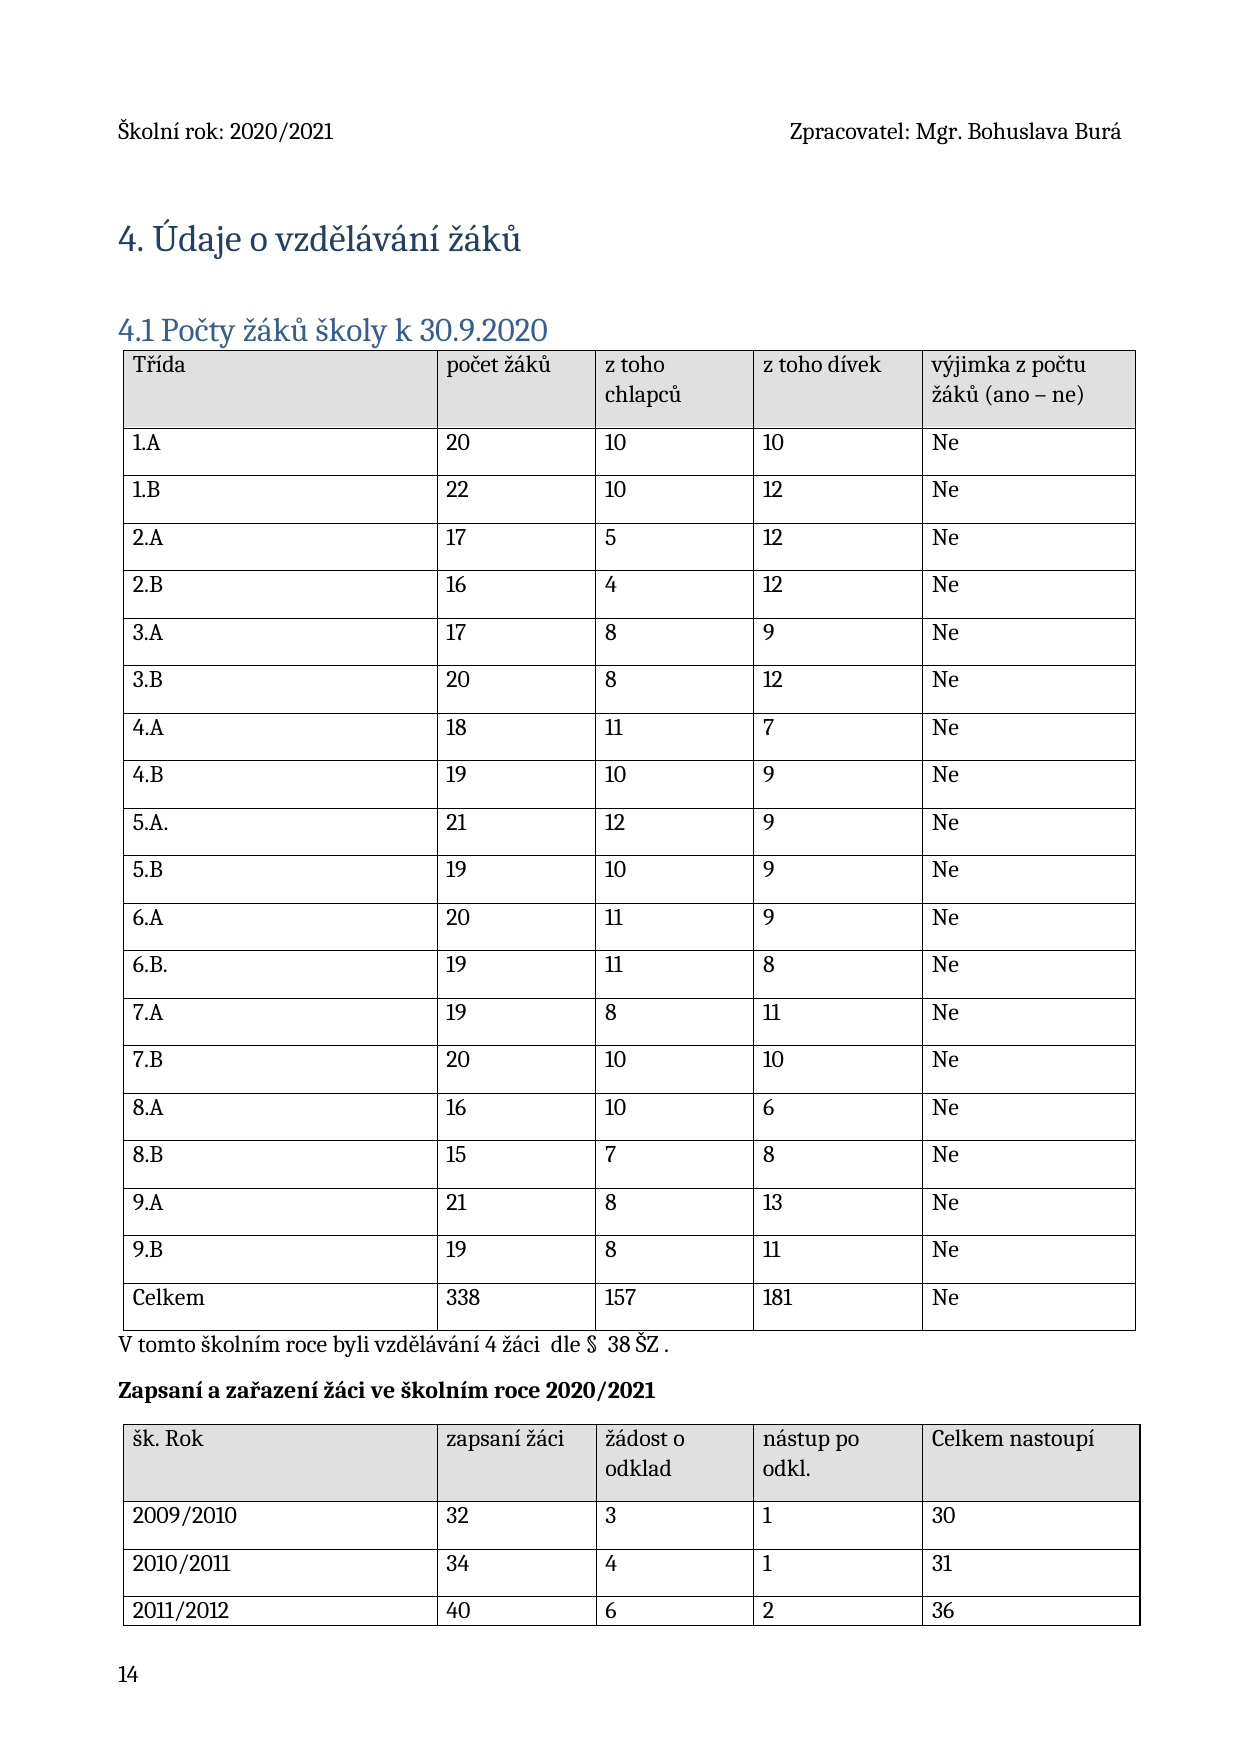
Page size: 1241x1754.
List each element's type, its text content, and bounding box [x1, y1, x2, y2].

table_header zapsaní žáci [438, 1425, 596, 1501]
table_cell 8.A [124, 1094, 437, 1140]
table_cell 20 [438, 666, 595, 712]
table_cell 21 [438, 809, 595, 855]
table_cell 19 [438, 856, 595, 902]
table_cell 1 [754, 1550, 922, 1596]
table_cell 6 [754, 1094, 922, 1140]
table_cell 2.A [124, 524, 437, 570]
table_cell 2011/2012 [124, 1597, 437, 1625]
table_cell 7.A [124, 999, 437, 1045]
table_cell 34 [438, 1550, 596, 1596]
table_cell Ne [923, 619, 1135, 665]
table_cell Ne [923, 524, 1135, 570]
table_header výjimka z počtu žáků (ano – ne) [923, 351, 1135, 427]
table_cell 19 [438, 951, 595, 997]
table_cell 8 [596, 1236, 753, 1282]
table_cell 1.A [124, 429, 437, 475]
table_header Třída [124, 351, 437, 427]
table_cell 10 [596, 856, 753, 902]
table_cell Ne [923, 1189, 1135, 1235]
table_cell Ne [923, 904, 1135, 950]
table_cell 8 [754, 951, 922, 997]
table_cell 7 [596, 1141, 753, 1187]
table_cell 12 [754, 666, 922, 712]
table_cell 8 [596, 619, 753, 665]
table_cell 10 [754, 1046, 922, 1092]
table_cell 20 [438, 1046, 595, 1092]
subtitle 4. Údaje o vzdělávání žáků [118, 218, 1122, 261]
table_cell 7 [754, 714, 922, 760]
table_cell 10 [596, 761, 753, 807]
table_header žádost o odklad [597, 1425, 753, 1501]
table_cell 6.A [124, 904, 437, 950]
table_cell 9 [754, 761, 922, 807]
table_cell 30 [923, 1502, 1139, 1549]
table_cell Ne [923, 999, 1135, 1045]
table_cell 5 [596, 524, 753, 570]
table_header nástup po odkl. [754, 1425, 922, 1501]
table_header šk. Rok [124, 1425, 437, 1501]
table_cell 11 [754, 999, 922, 1045]
table_cell 12 [754, 571, 922, 617]
table_cell 8 [596, 666, 753, 712]
text V tomto školním roce byli vzdělávání 4 žáci dle § 38 ŠZ . [118, 1331, 1122, 1358]
table_cell 19 [438, 999, 595, 1045]
table_cell 12 [596, 809, 753, 855]
table_cell 16 [438, 571, 595, 617]
table_cell 40 [438, 1597, 596, 1625]
table_cell 2009/2010 [124, 1502, 437, 1549]
table_cell 8 [596, 1189, 753, 1235]
table_cell 19 [438, 761, 595, 807]
table_cell 10 [754, 429, 922, 475]
table_cell 3 [597, 1502, 753, 1549]
table_cell 6 [597, 1597, 753, 1625]
table_cell 9 [754, 809, 922, 855]
table_cell 21 [438, 1189, 595, 1235]
table_cell 6.B. [124, 951, 437, 997]
table_cell Ne [923, 809, 1135, 855]
table_cell 11 [754, 1236, 922, 1282]
table_cell 7.B [124, 1046, 437, 1092]
table_cell 9.B [124, 1236, 437, 1282]
table_cell 13 [754, 1189, 922, 1235]
table_header počet žáků [438, 351, 595, 427]
table_cell 8.B [124, 1141, 437, 1187]
table_cell Ne [923, 951, 1135, 997]
table_cell 17 [438, 619, 595, 665]
table_cell Ne [923, 856, 1135, 902]
table_cell 10 [596, 1094, 753, 1140]
table_header z toho dívek [754, 351, 922, 427]
table_cell Ne [923, 761, 1135, 807]
table_cell Ne [923, 429, 1135, 475]
table_cell 1 [754, 1502, 922, 1549]
table_cell 9 [754, 619, 922, 665]
table_cell 16 [438, 1094, 595, 1140]
table_cell 2 [754, 1597, 922, 1625]
table_cell 4.A [124, 714, 437, 760]
table_header Celkem nastoupí [923, 1425, 1139, 1501]
table_cell 18 [438, 714, 595, 760]
table_cell Ne [923, 1141, 1135, 1187]
table_cell 4 [596, 571, 753, 617]
table_cell 5.A. [124, 809, 437, 855]
table_cell 338 [438, 1284, 595, 1330]
table_cell 157 [596, 1284, 753, 1330]
table_cell 9 [754, 904, 922, 950]
table_cell 10 [596, 1046, 753, 1092]
table_cell Ne [923, 1094, 1135, 1140]
table_cell 19 [438, 1236, 595, 1282]
table_cell 3.B [124, 666, 437, 712]
table_cell 9 [754, 856, 922, 902]
table_cell 22 [438, 476, 595, 522]
table_header z toho chlapců [596, 351, 753, 427]
table_cell 15 [438, 1141, 595, 1187]
table_cell 36 [923, 1597, 1139, 1625]
table_cell 5.B [124, 856, 437, 902]
table_cell 2010/2011 [124, 1550, 437, 1596]
table_cell Ne [923, 666, 1135, 712]
table_cell 12 [754, 476, 922, 522]
table_cell Ne [923, 1236, 1135, 1282]
subtitle 4.1 Počty žáků školy k 30.9.2020 [118, 312, 1122, 350]
table_cell 3.A [124, 619, 437, 665]
table_cell 181 [754, 1284, 922, 1330]
table_cell 12 [754, 524, 922, 570]
table_cell 20 [438, 904, 595, 950]
table_cell 11 [596, 951, 753, 997]
table_cell Ne [923, 1046, 1135, 1092]
table_cell 31 [923, 1550, 1139, 1596]
table_cell Ne [923, 571, 1135, 617]
table_cell 9.A [124, 1189, 437, 1235]
table_cell 4 [597, 1550, 753, 1596]
table_cell Ne [923, 1284, 1135, 1330]
table_cell 2.B [124, 571, 437, 617]
table_cell 11 [596, 714, 753, 760]
table_cell 32 [438, 1502, 596, 1549]
table_cell 10 [596, 429, 753, 475]
table_cell 4.B [124, 761, 437, 807]
table_cell Ne [923, 714, 1135, 760]
table_cell 11 [596, 904, 753, 950]
table_cell Celkem [124, 1284, 437, 1330]
table_cell 1.B [124, 476, 437, 522]
table_cell Ne [923, 476, 1135, 522]
text Zapsaní a zařazení žáci ve školním roce 2020/2021 [118, 1377, 1122, 1405]
table_cell 8 [596, 999, 753, 1045]
table_cell 17 [438, 524, 595, 570]
table_cell 20 [438, 429, 595, 475]
table_cell 10 [596, 476, 753, 522]
table_cell 8 [754, 1141, 922, 1187]
